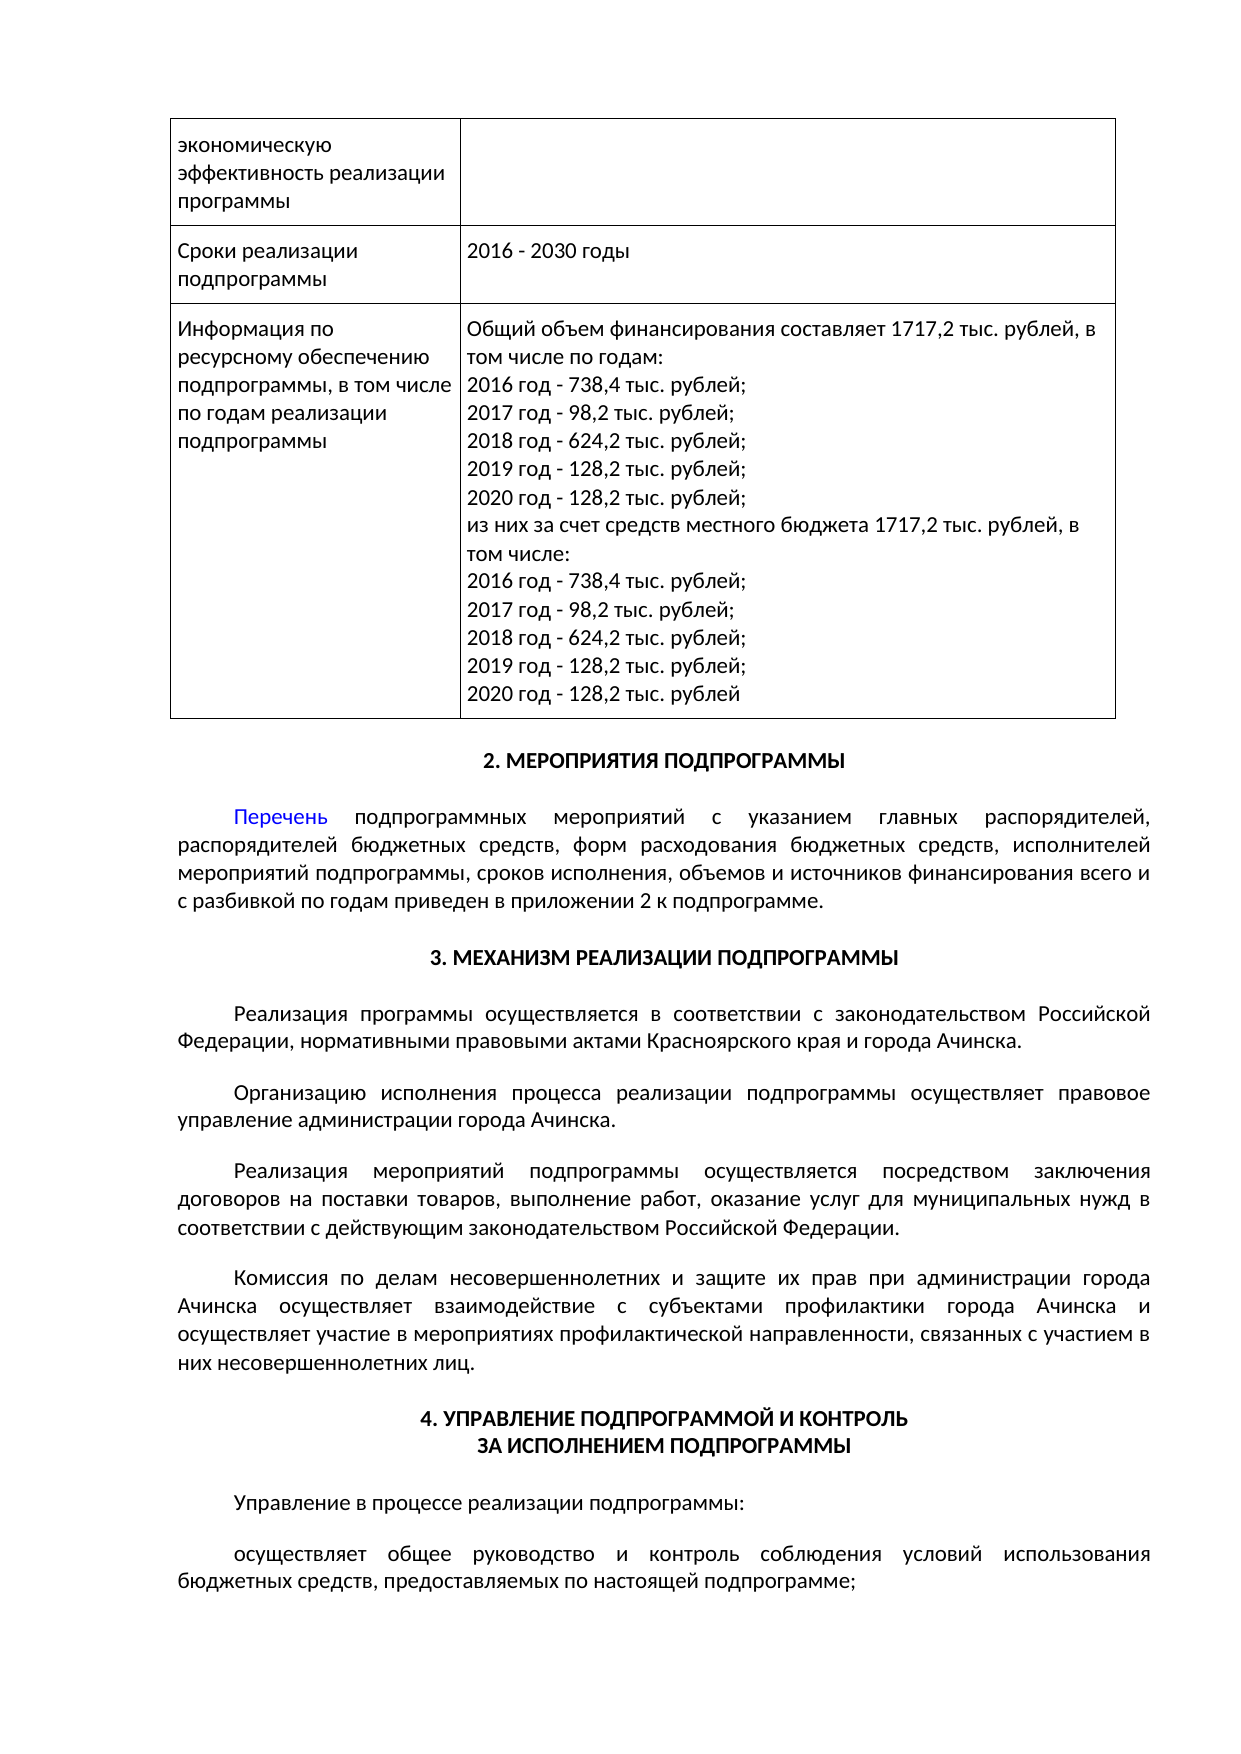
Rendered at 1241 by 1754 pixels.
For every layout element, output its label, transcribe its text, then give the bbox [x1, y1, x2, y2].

text Управление в процессе реализации подпрограммы: [177, 1488, 1152, 1516]
title ЗА ИСПОЛНЕНИЕМ ПОДПРОГРАММЫ [177, 1432, 1152, 1460]
title 4. УПРАВЛЕНИЕ ПОДПРОГРАММОЙ И КОНТРОЛЬ [177, 1404, 1152, 1432]
title 2. МЕРОПРИЯТИЯ ПОДПРОГРАММЫ [177, 746, 1152, 774]
text Реализация программы осуществляется в соответствии с законодательством Российской Федерации, нормативными правовыми актами Красноярского края и города Ачинска. [177, 999, 1152, 1055]
text Реализация мероприятий подпрограммы осуществляется посредством заключения договоров на поставки товаров, выполнение работ, оказание услуг для муниципальных нужд в соответствии с действующим законодательством Российской Федерации. [177, 1157, 1152, 1241]
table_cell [171, 119, 460, 224]
table_cell Сроки реализации подпрограммы [171, 226, 460, 303]
title 3. МЕХАНИЗМ РЕАЛИЗАЦИИ ПОДПРОГРАММЫ [177, 943, 1152, 971]
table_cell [461, 119, 1115, 224]
table_cell 2016 - 2030 годы [461, 226, 1115, 303]
text Организацию исполнения процесса реализации подпрограммы осуществляет правовое управление администрации города Ачинска. [177, 1078, 1152, 1134]
text Перечень подпрограммных мероприятий с указанием главных распорядителей, распорядителей бюджетных средств, форм расходования бюджетных средств, исполнителей мероприятий подпрограммы, сроков исполнения, объемов и источников финансирования всего и с разбивкой по годам приведен в приложении 2 к подпрограмме. [177, 802, 1152, 914]
table_cell Информация по ресурсному обеспечению подпрограммы, в том числе по годам реализации подпрограммы [171, 304, 460, 717]
text осуществляет общее руководство и контроль соблюдения условий использования бюджетных средств, предоставляемых по настоящей подпрограмме; [177, 1539, 1152, 1595]
text Комиссия по делам несовершеннолетних и защите их прав при администрации города Ачинска осуществляет взаимодействие с субъектами профилактики города Ачинска и осуществляет участие в мероприятиях профилактической направленности, связанных с участием в них несовершеннолетних лиц. [177, 1263, 1152, 1376]
table_cell Общий объем финансирования составляет 1717,2 тыс. рублей, в том числе по годам: 2016 год - 738,4 тыс. рублей; 2017 год - 98,2 тыс. рублей; 2018 год - 624,2 тыс. рублей; 2019 год - 128,2 тыс. рублей; 2020 год - 128,2 тыс. рублей; из них за счет средств местного бюджета 1717,2 тыс. рублей, в том числе: 2016 год - 738,4 тыс. рублей; 2017 год - 98,2 тыс. рублей; 2018 год - 624,2 тыс. рублей; 2019 год - 128,2 тыс. рублей; 2020 год - 128,2 тыс. рублей [461, 304, 1115, 717]
